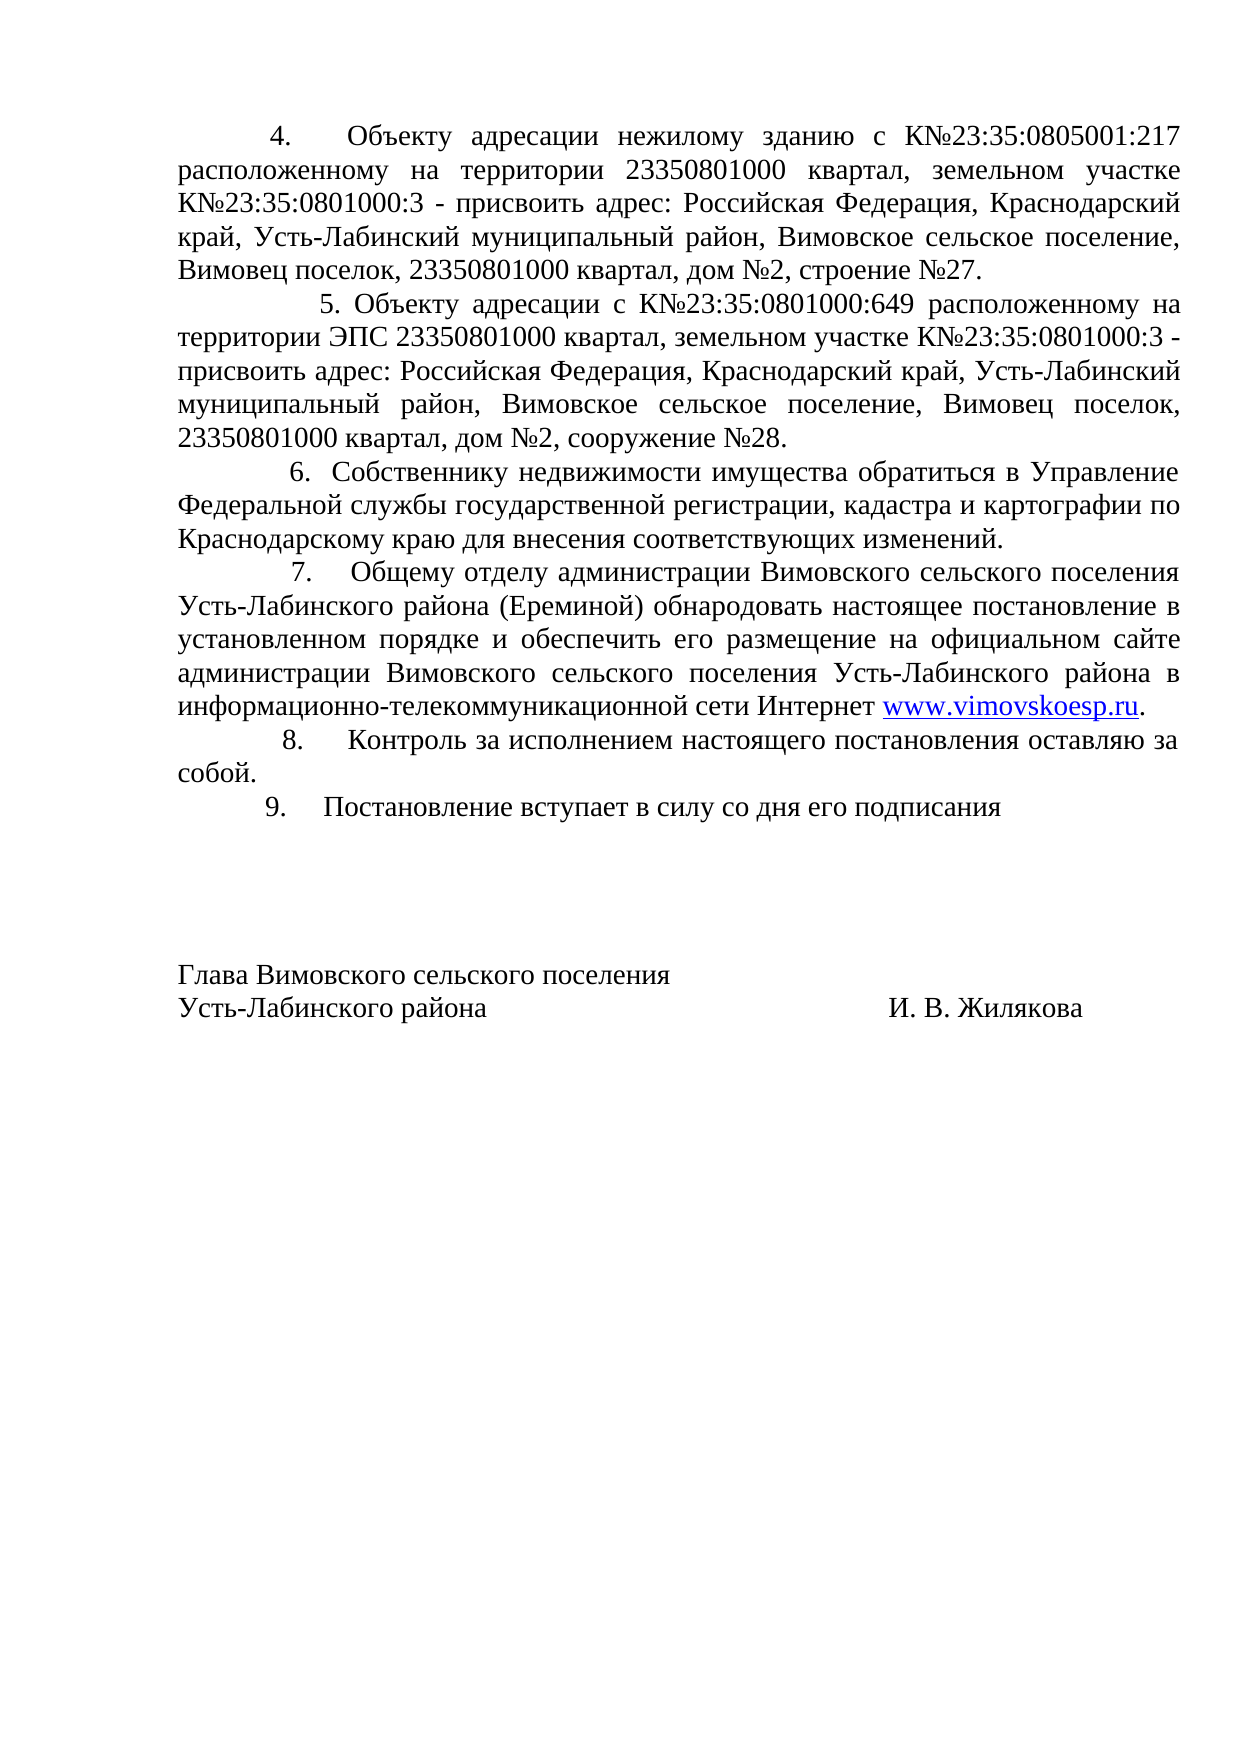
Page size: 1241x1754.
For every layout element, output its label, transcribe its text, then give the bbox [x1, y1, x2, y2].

text 7. Общему отделу администрации Вимовского сельского поселения Усть-Лабинского района (Ереминой) обнародовать настоящее постановление в установленном порядке и обеспечить его размещение на официальном сайте администрации Вимовского сельского поселения Усть-Лабинского района в информационно-телекоммуникационной сети Интернет www.vimovskoesp.ru. [177, 554, 1181, 722]
text 6. Собственнику недвижимости имущества обратиться в Управление Федеральной службы государственной регистрации, кадастра и картографии по Краснодарскому краю для внесения соответствующих изменений. [177, 454, 1181, 554]
text 8. Контроль за исполнением настоящего постановления оставляю за собой. [177, 722, 1181, 789]
text Глава Вимовского сельского поселения [177, 957, 1161, 990]
text 9. Постановление вступает в силу со дня его подписания [177, 789, 1181, 823]
text 5. Объекту адресации с К№23:35:0801000:649 расположенному на территории ЭПС 23350801000 квартал, земельном участке К№23:35:0801000:3 - присвоить адрес: Российская Федерация, Краснодарский край, Усть-Лабинский муниципальный район, Вимовское сельское поселение, Вимовец поселок, 23350801000 квартал, дом №2, сооружение №28. [177, 286, 1181, 454]
text Усть-Лабинского района И. В. Жилякова [177, 990, 1161, 1024]
text 4. Объекту адресации нежилому зданию с К№23:35:0805001:217 расположенному на территории 23350801000 квартал, земельном участке К№23:35:0801000:3 - присвоить адрес: Российская Федерация, Краснодарский край, Усть-Лабинский муниципальный район, Вимовское сельское поселение, Вимовец поселок, 23350801000 квартал, дом №2, строение №27. [177, 118, 1181, 286]
